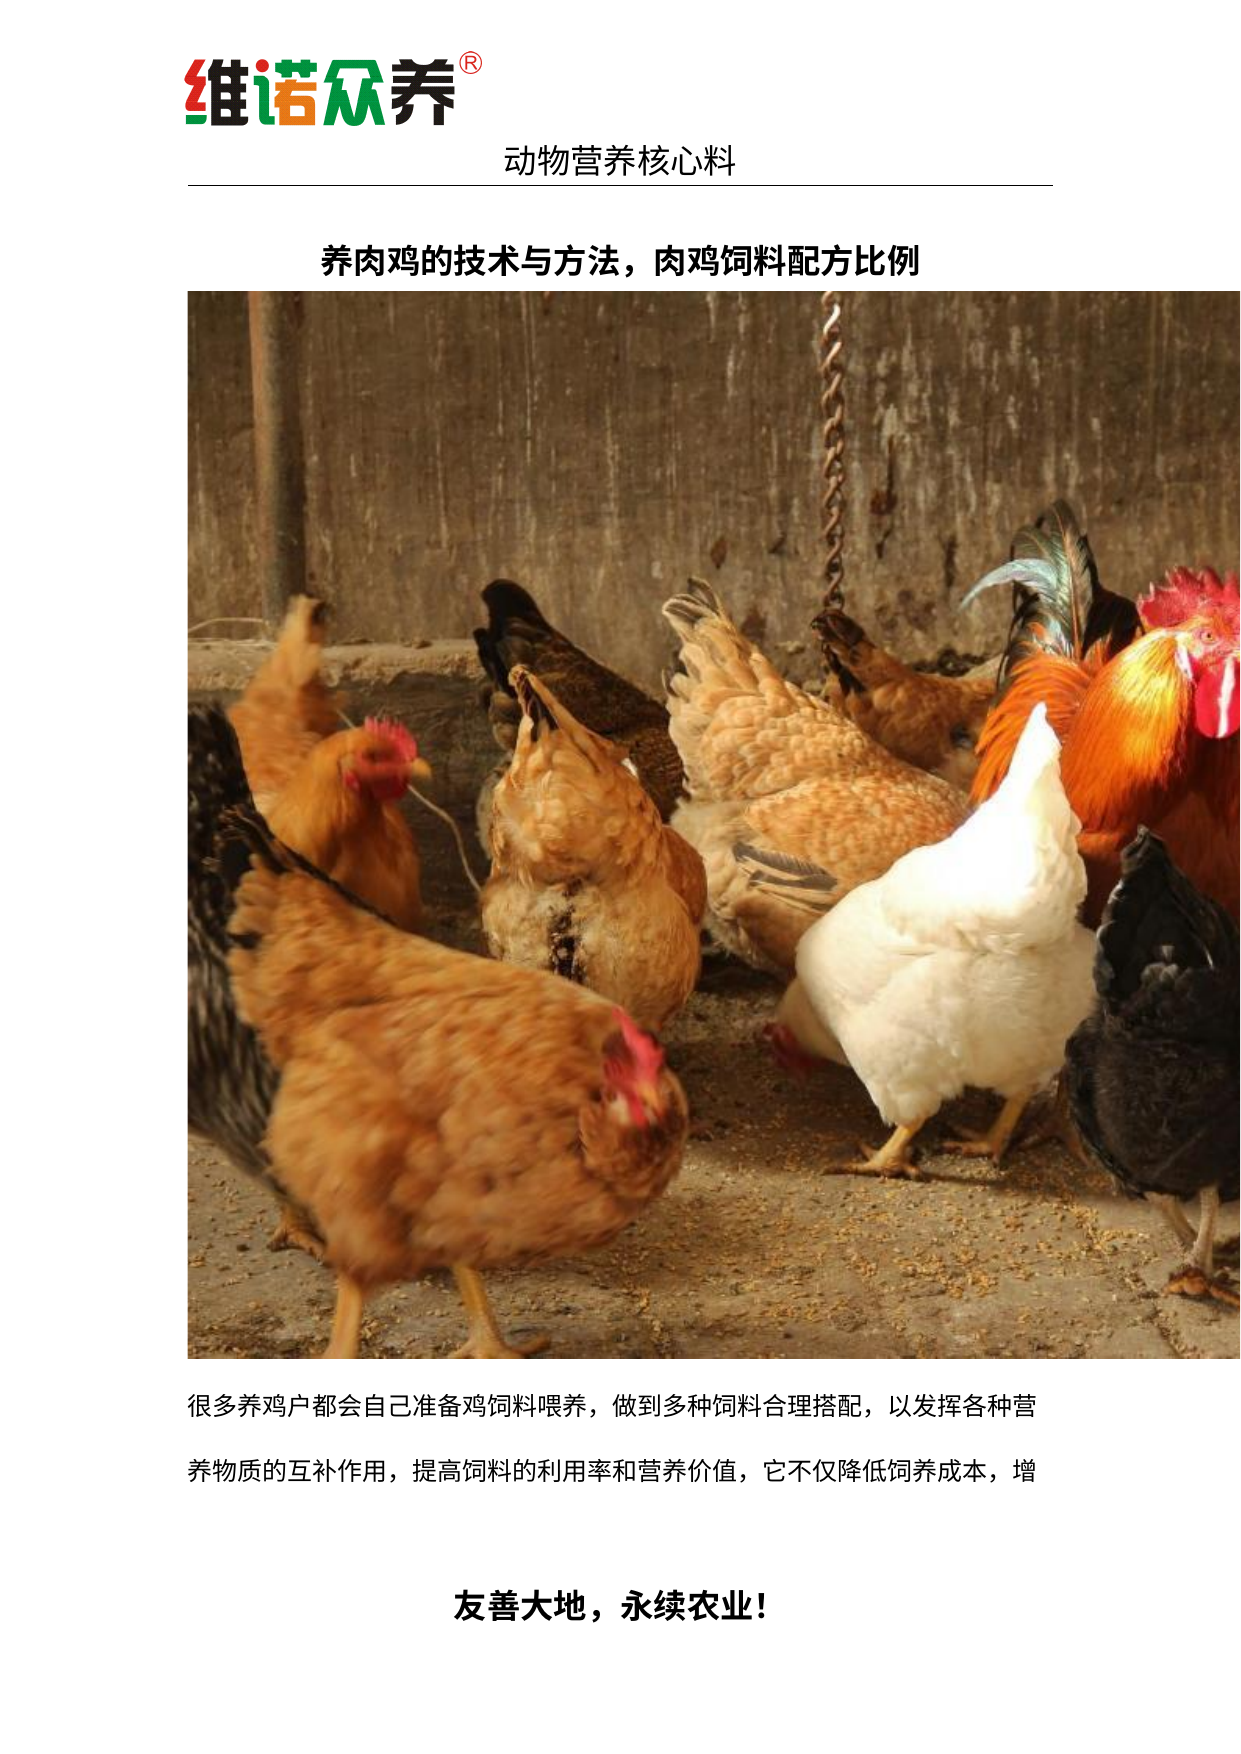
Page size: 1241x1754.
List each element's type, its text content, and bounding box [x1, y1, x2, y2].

picture [184, 51, 482, 126]
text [187, 1372, 1053, 1502]
text 养肉鸡的技术与方法，肉鸡饲料配方比例 [187, 226, 1053, 291]
picture [187, 291, 1241, 1359]
